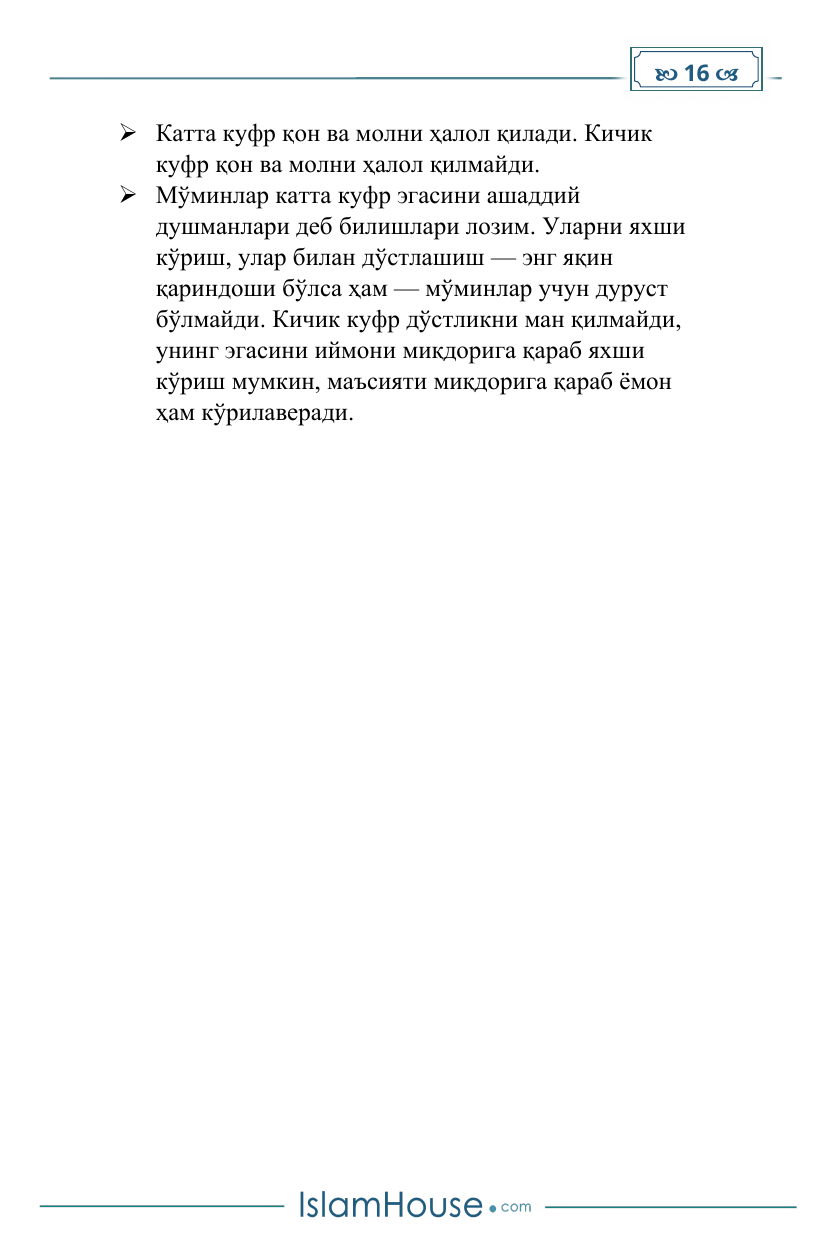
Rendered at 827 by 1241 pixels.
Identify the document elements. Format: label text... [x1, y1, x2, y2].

list Мўминлар катта куфр эгасини ашаддий душманлари деб билишлари лозим. Уларни яхши кўриш, улар билан дўстлашиш — энг яқин қариндоши бўлса ҳам — мўминлар учун дуруст бўлмайди. Кичик куфр дўстликни ман қилмайди, унинг эгасини иймони миқдорига қараб яхши кўриш мумкин, маъсияти миқдорига қараб ёмон ҳам кўрилаверади. [118, 180, 709, 426]
list Катта куфр қон ва молни ҳалол қилади. Кичик куфр қон ва молни ҳалол қилмайди. [118, 118, 709, 178]
picture [292, 1186, 797, 1224]
picture [33, 1185, 285, 1223]
